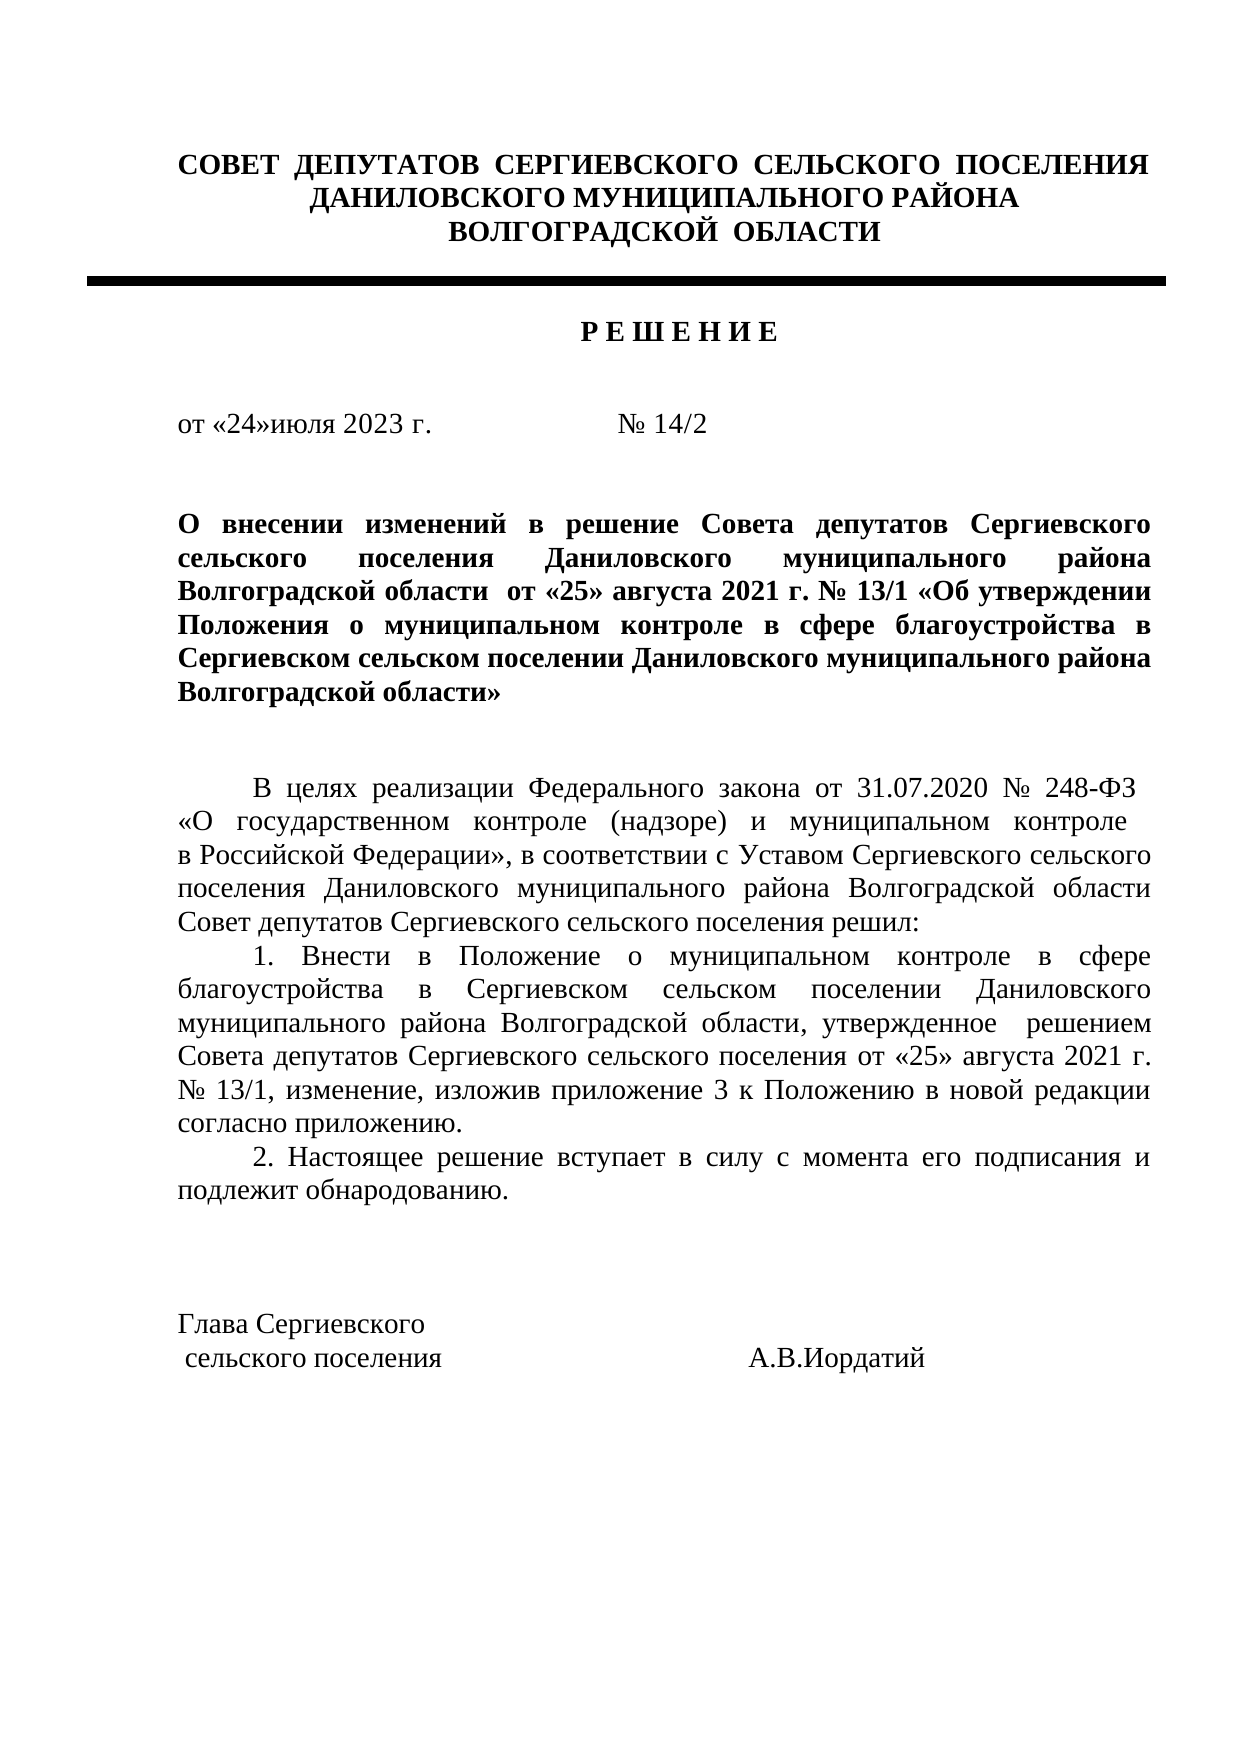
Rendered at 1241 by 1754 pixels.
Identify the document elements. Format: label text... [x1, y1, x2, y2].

text ДАНИЛОВСКОГО МУНИЦИПАЛЬНОГО РАЙОНА [177, 180, 1152, 214]
text 1. Внести в Положение о муниципальном контроле в сфере благоустройства в Сергиевском сельском поселении Даниловского муниципального района Волгоградской области, утвержденное решением Совета депутатов Сергиевского сельского поселения от «25» августа 2021 г. № 13/1, изменение, изложив приложение 3 к Положению в новой редакции согласно приложению. [177, 938, 1152, 1139]
text 2. Настоящее решение вступает в силу с момента его подписания и подлежит обнародованию. [177, 1139, 1152, 1206]
text Р Е Ш Е Н И Е [177, 314, 1152, 348]
text ВОЛГОГРАДСКОЙ ОБЛАСТИ [177, 214, 1152, 247]
text от «24»июля 2023 г. № 14/2 [177, 406, 1152, 439]
text сельского поселения А.В.Иордатий [177, 1340, 1152, 1374]
text О внесении изменений в решение Совета депутатов Сергиевского сельского поселения Даниловского муниципального района Волгоградской области от «25» августа 2021 г. № 13/1 «Об утверждении Положения о муниципальном контроле в сфере благоустройства в Сергиевском сельском поселении Даниловского муниципального района Волгоградской области» [177, 506, 1152, 708]
text СОВЕТ ДЕПУТАТОВ СЕРГИЕВСКОГО СЕЛЬСКОГО ПОСЕЛЕНИЯ [177, 147, 1152, 180]
text Глава Сергиевского [177, 1307, 1152, 1340]
text В целях реализации Федерального закона от 31.07.2020 № 248-ФЗ «О государственном контроле (надзоре) и муниципальном контроле в Российской Федерации», в соответствии с Уставом Сергиевского сельского поселения Даниловского муниципального района Волгоградской области Совет депутатов Сергиевского сельского поселения решил: [177, 770, 1152, 938]
